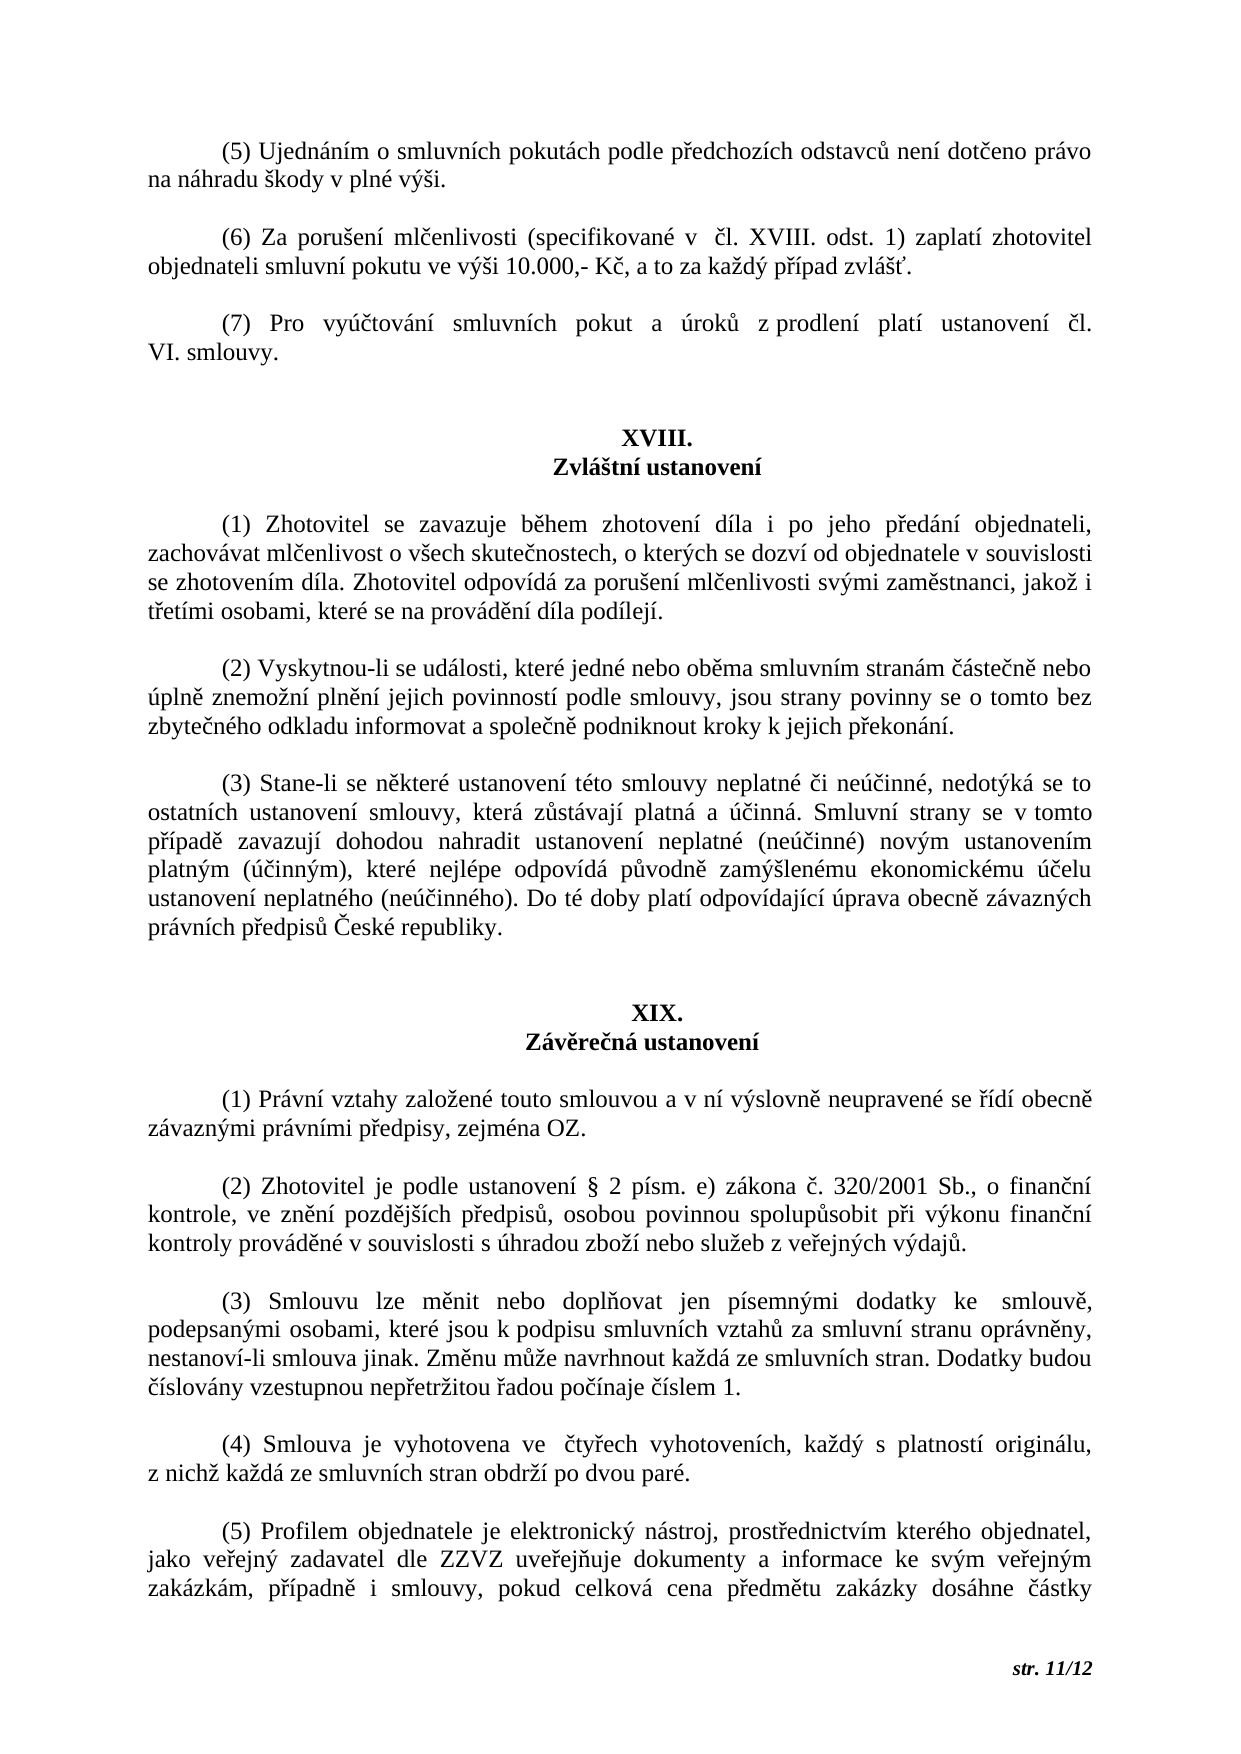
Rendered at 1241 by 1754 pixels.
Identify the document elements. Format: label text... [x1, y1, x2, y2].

text XIX. [148, 998, 1092, 1027]
text (3) Smlouvu lze měnit nebo doplňovat jen písemnými dodatky ke smlouvě, podepsanými osobami, které jsou k podpisu smluvních vztahů za smluvní stranu oprávněny, nestanoví-li smlouva jinak. Změnu může navrhnout každá ze smluvních stran. Dodatky budou číslovány vzestupnou nepřetržitou řadou počínaje číslem 1. [148, 1286, 1092, 1401]
text (4) Smlouva je vyhotovena ve čtyřech vyhotoveních, každý s platností originálu, z nichž každá ze smluvních stran obdrží po dvou paré. [148, 1429, 1092, 1487]
text (1) Zhotovitel se zavazuje během zhotovení díla i po jeho předání objednateli, zachovávat mlčenlivost o všech skutečnostech, o kterých se dozví od objednatele v souvislosti se zhotovením díla. Zhotovitel odpovídá za porušení mlčenlivosti svými zaměstnanci, jakož i třetími osobami, které se na provádění díla podílejí. [148, 509, 1092, 624]
text (5) Ujednáním o smluvních pokutách podle předchozích odstavců není dotčeno právo na náhradu škody v plné výši. [148, 136, 1092, 193]
text (3) Stane-li se některé ustanovení této smlouvy neplatné či neúčinné, nedotýká se to ostatních ustanovení smlouvy, která zůstávají platná a účinná. Smluvní strany se v tomto případě zavazují dohodou nahradit ustanovení neplatné (neúčinné) novým ustanovením platným (účinným), které nejlépe odpovídá původně zamýšlenému ekonomickému účelu ustanovení neplatného (neúčinného). Do té doby platí odpovídající úprava obecně závazných právních předpisů České republiky. [148, 768, 1092, 941]
text (1) Právní vztahy založené touto smlouvou a v ní výslovně neupravené se řídí obecně závaznými právními předpisy, zejména OZ. [148, 1084, 1092, 1142]
subtitle Závěrečná ustanovení [148, 1027, 1092, 1056]
subtitle XVIII. [184, 423, 1092, 452]
text (2) Vyskytnou-li se události, které jedné nebo oběma smluvním stranám částečně nebo úplně znemožní plnění jejich povinností podle smlouvy, jsou strany povinny se o tomto bez zbytečného odkladu informovat a společně podniknout kroky k jejich překonání. [148, 653, 1092, 739]
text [148, 1516, 1092, 1602]
text (2) Zhotovitel je podle ustanovení § 2 písm. e) zákona č. 320/2001 Sb., o finanční kontrole, ve znění pozdějších předpisů, osobou povinnou spolupůsobit při výkonu finanční kontroly prováděné v souvislosti s úhradou zboží nebo služeb z veřejných výdajů. [148, 1171, 1092, 1257]
subtitle Zvláštní ustanovení [148, 452, 1092, 481]
text (6) Za porušení mlčenlivosti (specifikované v čl. XVIII. odst. 1) zaplatí zhotovitel objednateli smluvní pokutu ve výši 10.000,- Kč, a to za každý případ zvlášť. [148, 222, 1092, 279]
text (7) Pro vyúčtování smluvních pokut a úroků z prodlení platí ustanovení čl. VI. smlouvy. [148, 308, 1092, 366]
